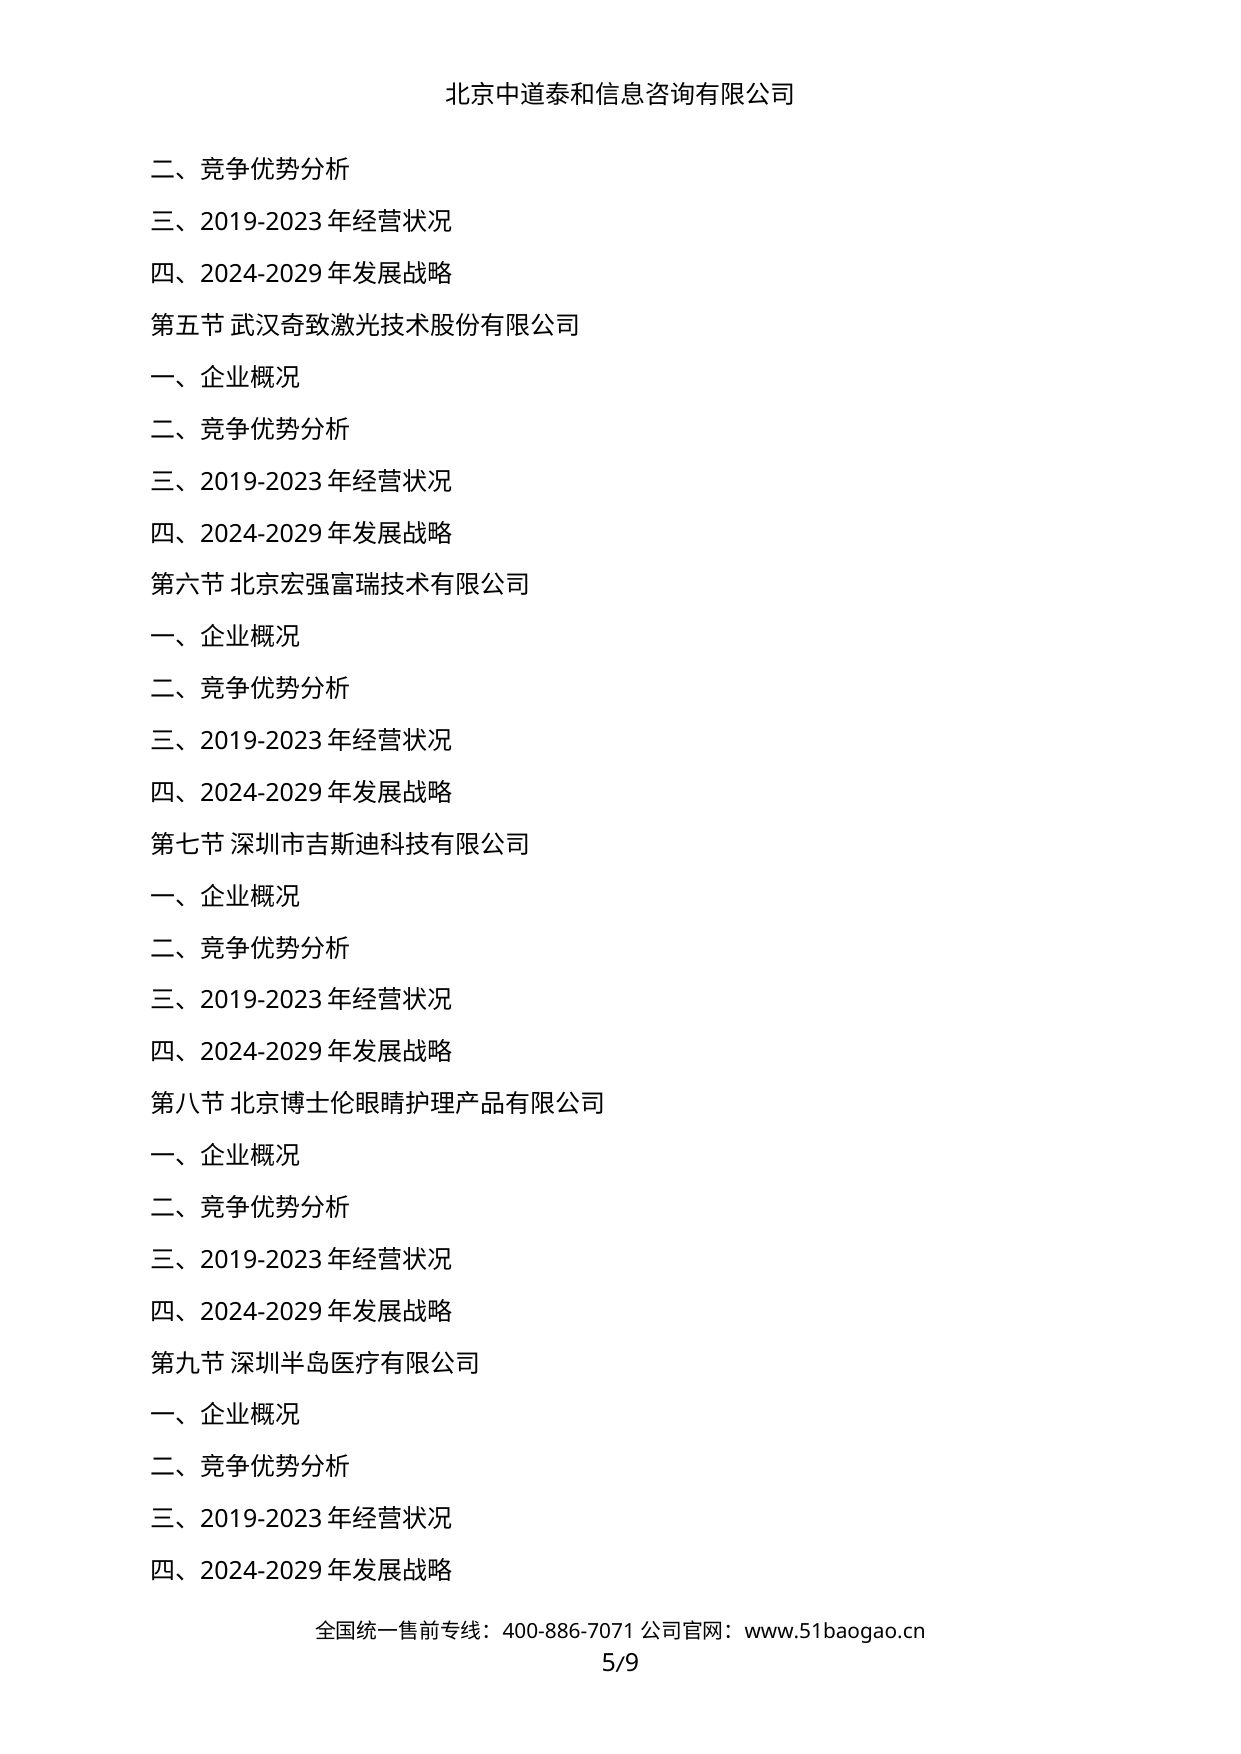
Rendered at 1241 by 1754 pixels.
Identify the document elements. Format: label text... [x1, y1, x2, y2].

text 二、竞争优势分析 [150, 669, 1090, 705]
text 三、2019-2023年经营状况 [150, 1499, 1090, 1535]
text 一、企业概况 [150, 1395, 1090, 1431]
text 三、2019-2023年经营状况 [150, 980, 1090, 1016]
text 四、2024-2029年发展战略 [150, 254, 1090, 290]
text 二、竞争优势分析 [150, 1187, 1090, 1224]
text 四、2024-2029年发展战略 [150, 513, 1090, 549]
text 第九节 深圳半岛医疗有限公司 [150, 1343, 1090, 1379]
text 一、企业概况 [150, 1136, 1090, 1172]
text 三、2019-2023年经营状况 [150, 202, 1090, 238]
text 二、竞争优势分析 [150, 150, 1090, 186]
text 四、2024-2029年发展战略 [150, 1032, 1090, 1068]
text 第五节 武汉奇致激光技术股份有限公司 [150, 306, 1090, 342]
text 一、企业概况 [150, 876, 1090, 912]
text 二、竞争优势分析 [150, 928, 1090, 964]
text 四、2024-2029年发展战略 [150, 1551, 1090, 1587]
text 第八节 北京博士伦眼睛护理产品有限公司 [150, 1084, 1090, 1120]
text 三、2019-2023年经营状况 [150, 461, 1090, 497]
text 一、企业概况 [150, 357, 1090, 394]
text 四、2024-2029年发展战略 [150, 772, 1090, 809]
text 三、2019-2023年经营状况 [150, 1239, 1090, 1276]
text 第七节 深圳市吉斯迪科技有限公司 [150, 824, 1090, 861]
text 二、竞争优势分析 [150, 1447, 1090, 1483]
text 四、2024-2029年发展战略 [150, 1291, 1090, 1327]
text 一、企业概况 [150, 617, 1090, 653]
text 三、2019-2023年经营状况 [150, 721, 1090, 757]
text 二、竞争优势分析 [150, 409, 1090, 446]
text 第六节 北京宏强富瑞技术有限公司 [150, 565, 1090, 601]
